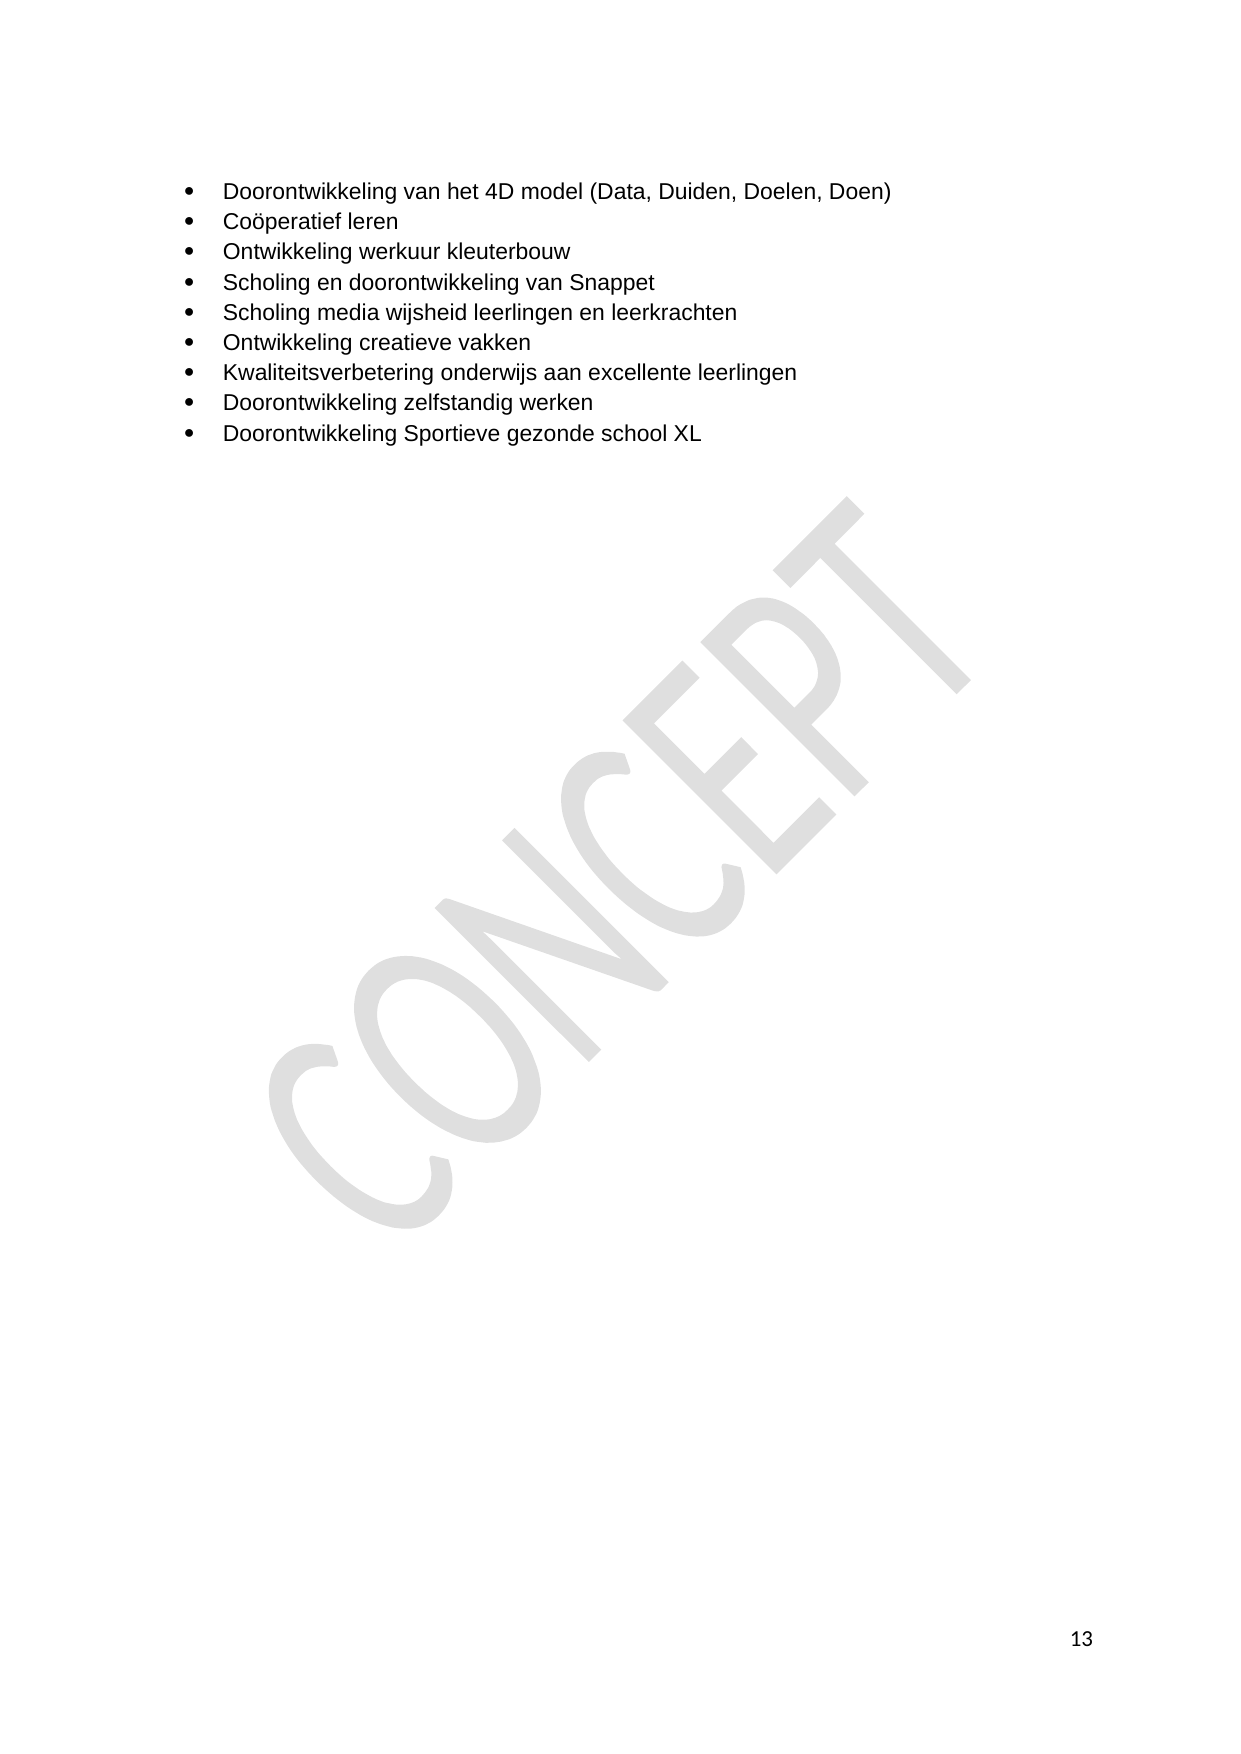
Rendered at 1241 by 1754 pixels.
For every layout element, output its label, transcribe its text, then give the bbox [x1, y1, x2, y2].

list Scholing media wijsheid leerlingen en leerkrachten [185, 299, 1093, 325]
list Kwaliteitsverbetering onderwijs aan excellente leerlingen [185, 359, 1093, 385]
list Doorontwikkeling zelfstandig werken [185, 389, 1093, 416]
list Ontwikkeling werkuur kleuterbouw [185, 238, 1093, 264]
list Doorontwikkeling Sportieve gezonde school XL [185, 419, 1093, 446]
list Ontwikkeling creatieve vakken [185, 329, 1093, 355]
list Scholing en doorontwikkeling van Snappet [185, 268, 1093, 295]
list Doorontwikkeling van het 4D model (Data, Duiden, Doelen, Doen) [185, 178, 1093, 204]
list Coöperatief leren [185, 208, 1093, 234]
